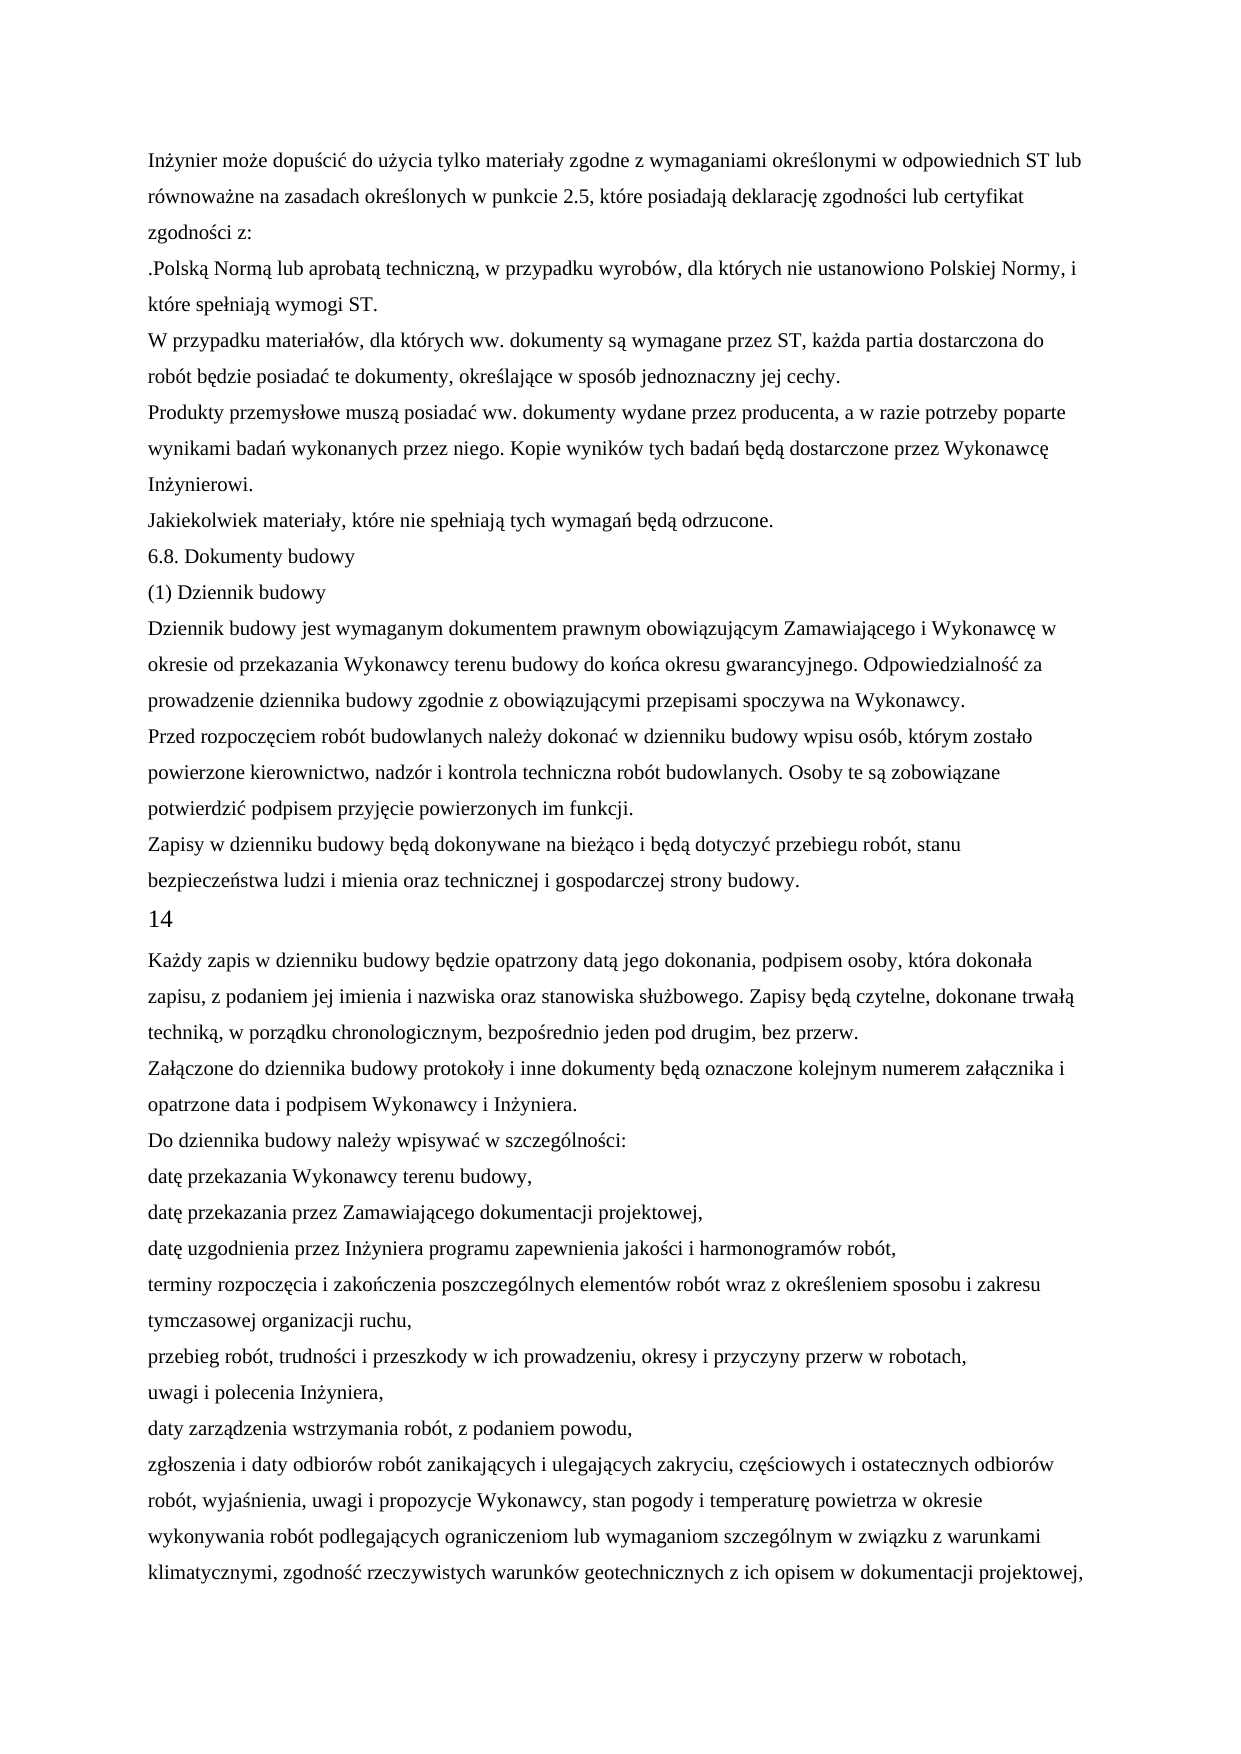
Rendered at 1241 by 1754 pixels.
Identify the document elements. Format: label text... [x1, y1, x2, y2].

text wynikami badań wykonanych przez niego. Kopie wyników tych badań będą dostarczone przez Wykonawcę [148, 436, 1093, 460]
text 6.8. Dokumenty budowy [148, 544, 1093, 568]
text terminy rozpoczęcia i zakończenia poszczególnych elementów robót wraz z określeniem sposobu i zakresu [148, 1272, 1093, 1296]
text daty zarządzenia wstrzymania robót, z podaniem powodu, [148, 1416, 1093, 1440]
text Inżynierowi. [148, 472, 1093, 496]
text tymczasowej organizacji ruchu, [148, 1308, 1093, 1332]
text .Polską Normą lub aprobatą techniczną, w przypadku wyrobów, dla których nie ustanowiono Polskiej Normy, i [148, 256, 1093, 280]
text przebieg robót, trudności i przeszkody w ich prowadzeniu, okresy i przyczyny przerw w robotach, [148, 1344, 1093, 1368]
text Jakiekolwiek materiały, które nie spełniają tych wymagań będą odrzucone. [148, 508, 1093, 532]
text okresie od przekazania Wykonawcy terenu budowy do końca okresu gwarancyjnego. Odpowiedzialność za [148, 652, 1093, 676]
text zgodności z: [148, 220, 1093, 244]
text Do dziennika budowy należy wpisywać w szczególności: [148, 1128, 1093, 1152]
text robót będzie posiadać te dokumenty, określające w sposób jednoznaczny jej cechy. [148, 364, 1093, 388]
text prowadzenie dziennika budowy zgodnie z obowiązującymi przepisami spoczywa na Wykonawcy. [148, 688, 1093, 712]
text klimatycznymi, zgodność rzeczywistych warunków geotechnicznych z ich opisem w dokumentacji projektowej, [148, 1560, 1093, 1584]
text Produkty przemysłowe muszą posiadać ww. dokumenty wydane przez producenta, a w razie potrzeby poparte [148, 400, 1093, 424]
text datę uzgodnienia przez Inżyniera programu zapewnienia jakości i harmonogramów robót, [148, 1236, 1093, 1260]
text Każdy zapis w dzienniku budowy będzie opatrzony datą jego dokonania, podpisem osoby, która dokonała [148, 948, 1093, 972]
text Dziennik budowy jest wymaganym dokumentem prawnym obowiązującym Zamawiającego i Wykonawcę w [148, 616, 1093, 640]
text opatrzone data i podpisem Wykonawcy i Inżyniera. [148, 1092, 1093, 1116]
text uwagi i polecenia Inżyniera, [148, 1380, 1093, 1404]
text równoważne na zasadach określonych w punkcie 2.5, które posiadają deklarację zgodności lub certyfikat [148, 184, 1093, 208]
text zapisu, z podaniem jej imienia i nazwiska oraz stanowiska służbowego. Zapisy będą czytelne, dokonane trwałą [148, 984, 1093, 1008]
text Zapisy w dzienniku budowy będą dokonywane na bieżąco i będą dotyczyć przebiegu robót, stanu [148, 832, 1093, 856]
text 14 [148, 904, 1093, 933]
text bezpieczeństwa ludzi i mienia oraz technicznej i gospodarczej strony budowy. [148, 868, 1093, 892]
text techniką, w porządku chronologicznym, bezpośrednio jeden pod drugim, bez przerw. [148, 1020, 1093, 1044]
text datę przekazania Wykonawcy terenu budowy, [148, 1164, 1093, 1188]
text powierzone kierownictwo, nadzór i kontrola techniczna robót budowlanych. Osoby te są zobowiązane [148, 760, 1093, 784]
text zgłoszenia i daty odbiorów robót zanikających i ulegających zakryciu, częściowych i ostatecznych odbiorów [148, 1452, 1093, 1476]
text które spełniają wymogi ST. [148, 292, 1093, 316]
text wykonywania robót podlegających ograniczeniom lub wymaganiom szczególnym w związku z warunkami [148, 1524, 1093, 1548]
text datę przekazania przez Zamawiającego dokumentacji projektowej, [148, 1200, 1093, 1224]
text robót, wyjaśnienia, uwagi i propozycje Wykonawcy, stan pogody i temperaturę powietrza w okresie [148, 1488, 1093, 1512]
text (1) Dziennik budowy [148, 580, 1093, 604]
text W przypadku materiałów, dla których ww. dokumenty są wymagane przez ST, każda partia dostarczona do [148, 328, 1093, 352]
text potwierdzić podpisem przyjęcie powierzonych im funkcji. [148, 796, 1093, 820]
text Przed rozpoczęciem robót budowlanych należy dokonać w dzienniku budowy wpisu osób, którym zostało [148, 724, 1093, 748]
text Inżynier może dopuścić do użycia tylko materiały zgodne z wymaganiami określonymi w odpowiednich ST lub [148, 148, 1093, 172]
text Załączone do dziennika budowy protokoły i inne dokumenty będą oznaczone kolejnym numerem załącznika i [148, 1056, 1093, 1080]
